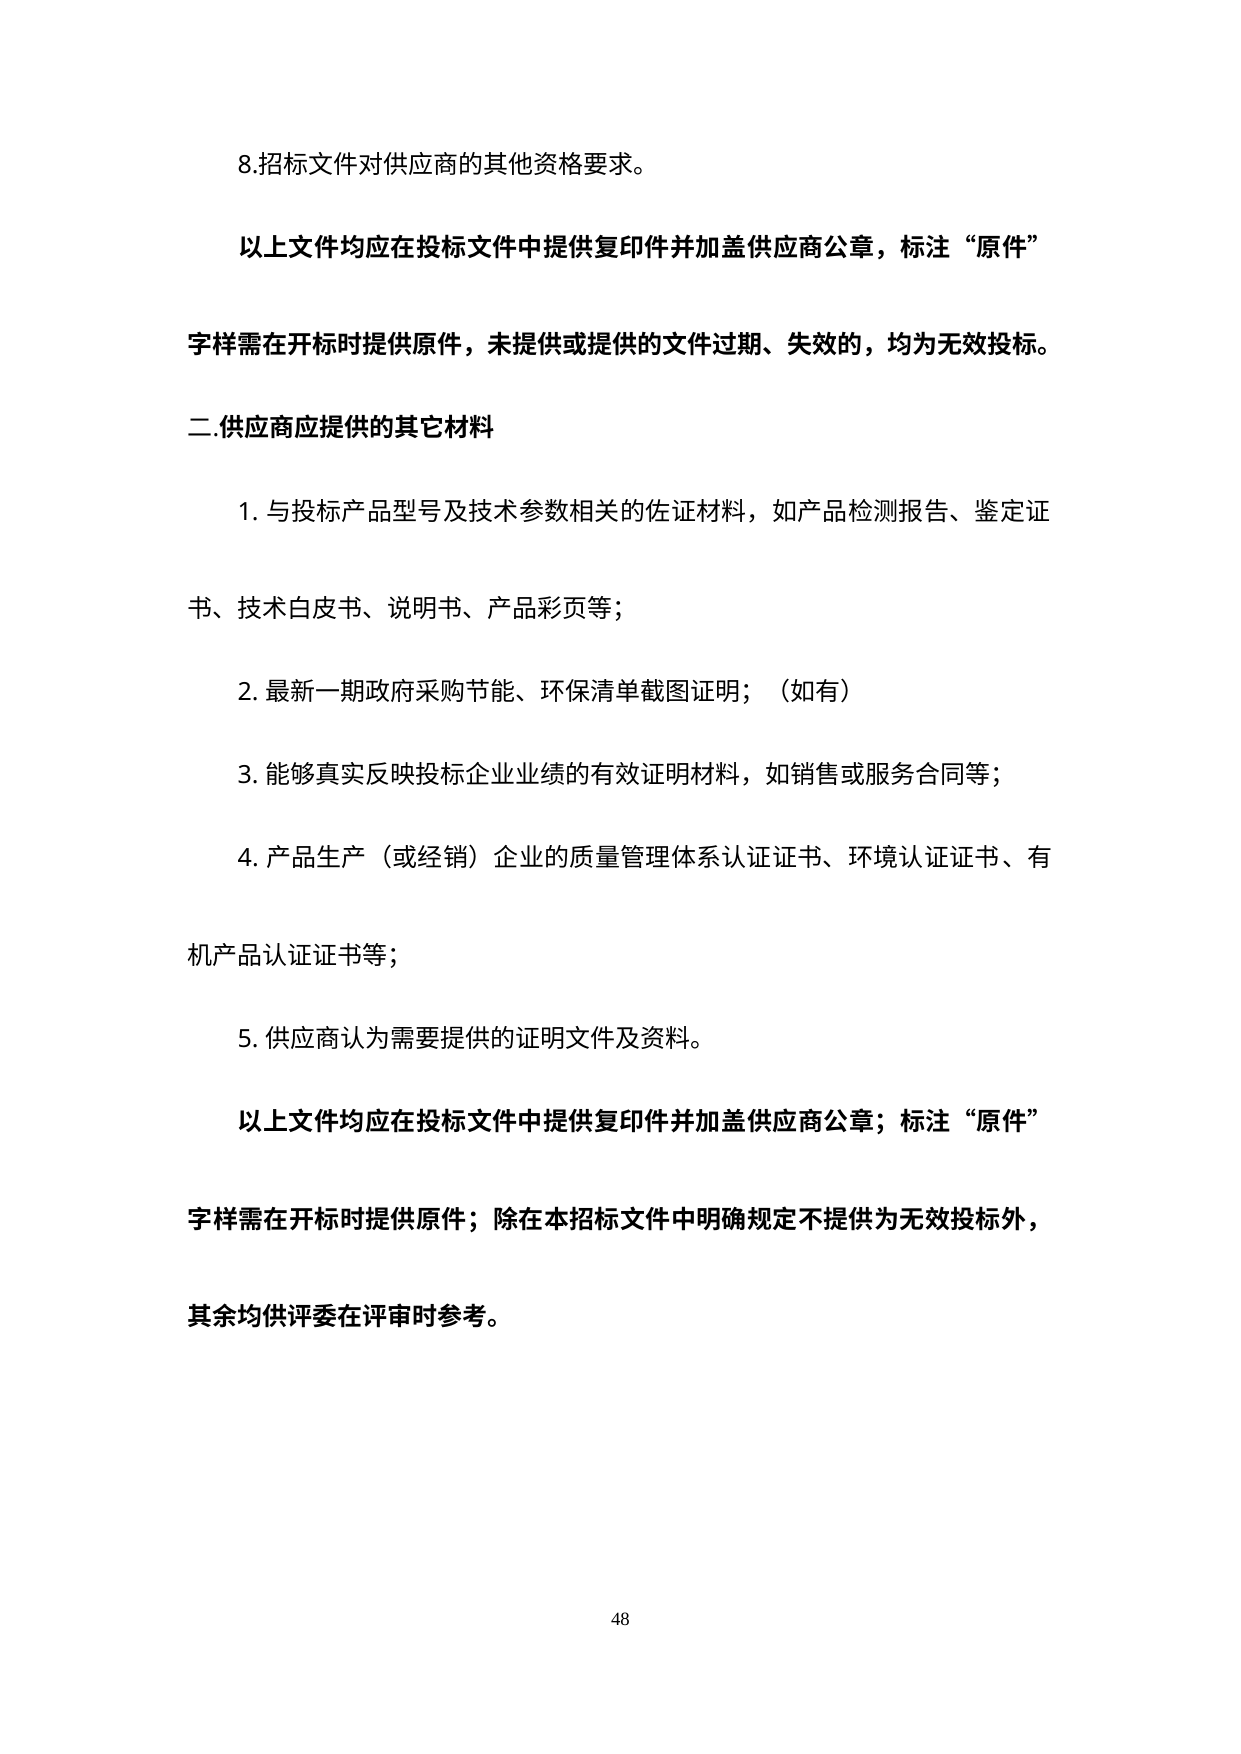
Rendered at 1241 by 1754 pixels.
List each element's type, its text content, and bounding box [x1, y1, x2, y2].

text 5. 供应商认为需要提供的证明文件及资料。 [187, 1004, 1053, 1069]
text 以上文件均应在投标文件中提供复印件并加盖供应商公章，标注“原件”字样需在开标时提供原件，未提供或提供的文件过期、失效的，均为无效投标。 [187, 213, 1053, 375]
text 二.供应商应提供的其它材料 [187, 393, 1053, 458]
text 以上文件均应在投标文件中提供复印件并加盖供应商公章；标注“原件”字样需在开标时提供原件；除在本招标文件中明确规定不提供为无效投标外，其余均供评委在评审时参考。 [187, 1087, 1053, 1347]
text 1. 与投标产品型号及技术参数相关的佐证材料，如产品检测报告、鉴定证书、技术白皮书、说明书、产品彩页等； [187, 477, 1053, 639]
text 8.招标文件对供应商的其他资格要求。 [187, 130, 1053, 195]
text 4. 产品生产（或经销）企业的质量管理体系认证证书、环境认证证书、有机产品认证证书等； [187, 823, 1053, 986]
text 2. 最新一期政府采购节能、环保清单截图证明；（如有） [187, 657, 1053, 722]
text 3. 能够真实反映投标企业业绩的有效证明材料，如销售或服务合同等； [187, 740, 1053, 805]
